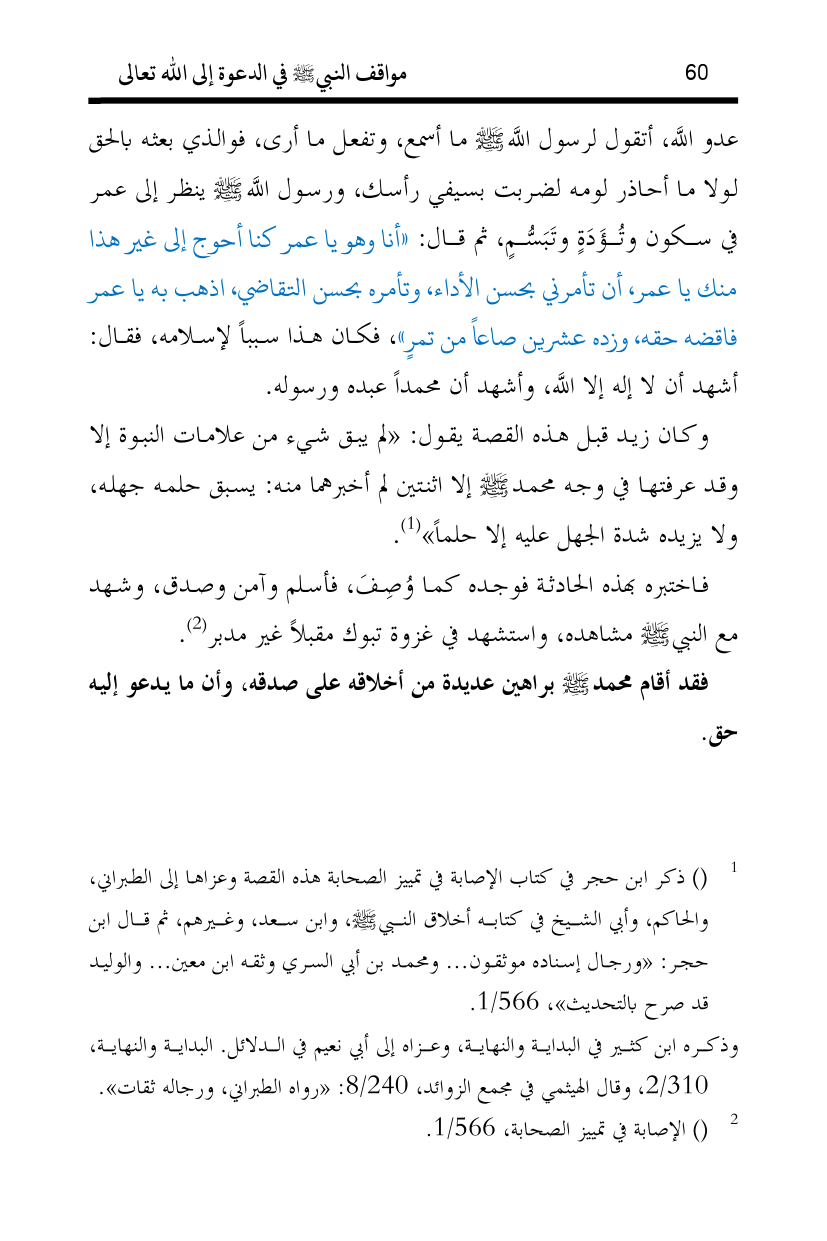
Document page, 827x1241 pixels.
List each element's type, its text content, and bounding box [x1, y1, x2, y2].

text فاختبره بهذه الحادثة فوجده كما وُصِفَ، فأسلم وآمن وصدق، وشهد مع النبي ج مشاهده، واستشهد في غزوة تبوك مقبلاً غير مدبر(). [89, 561, 738, 661]
text وكان زيد قبل هذه القصة يقول: «لم يبق شيء من علامات النبوة إلا وقد عرفتها في وجه محمد ج إلا اثنتين لم أخبرهما منه: يسبق حلمه جهله، ولا يزيده شدة الجهل عليه إلا حلماً»(). [89, 412, 738, 561]
text جاء زيد بن سعنة إلى رسول اللَّه ج يطلبه ديناً له، فأخذ بمجامع قميصه وردائه وجذبه، وأغلظ له القول، ونظر إلى النبي ج بوجه غليظ وقال: يا محمد، ألا تقضيني حقي، إنكم يا بني عبد المطلب قوم مُطْلٌ، وشدّد له في القول، فنظر إليه عمر وعنياه تدوران في رأسه كالفلك المستدير، ثم قال: يا عدو اللَّه، أتقول لرسول اللَّه ج ما أسمع، وتفعل ما أرى، فوالذي بعثه بالحق لولا ما أحاذر لومه لضربت بسيفي رأسك، ورسول اللَّه ج ينظر إلى عمر في سكون وتُؤَدَةٍ وتَبَسُّمٍ، ثم قال: «أنا وهو يا عمر كنا أحوج إلى غير هذا منك يا عمر، أن تأمرني بحسن الأداء، وتأمره بحسن التقاضي، اذهب به يا عمر فاقضه حقه، وزده عشرين صاعاً من تمرٍ»، فكان هذا سبباً لإسلامه، فقال: أشهد أن لا إله إلا اللَّه، وأشهد أن محمداً عبده ورسوله. [89, 115, 738, 412]
text فقد أقام محمد ج براهين عديدة من أخلاقه على صدقه، وأن ما يدعو إليه حق. [89, 661, 738, 758]
